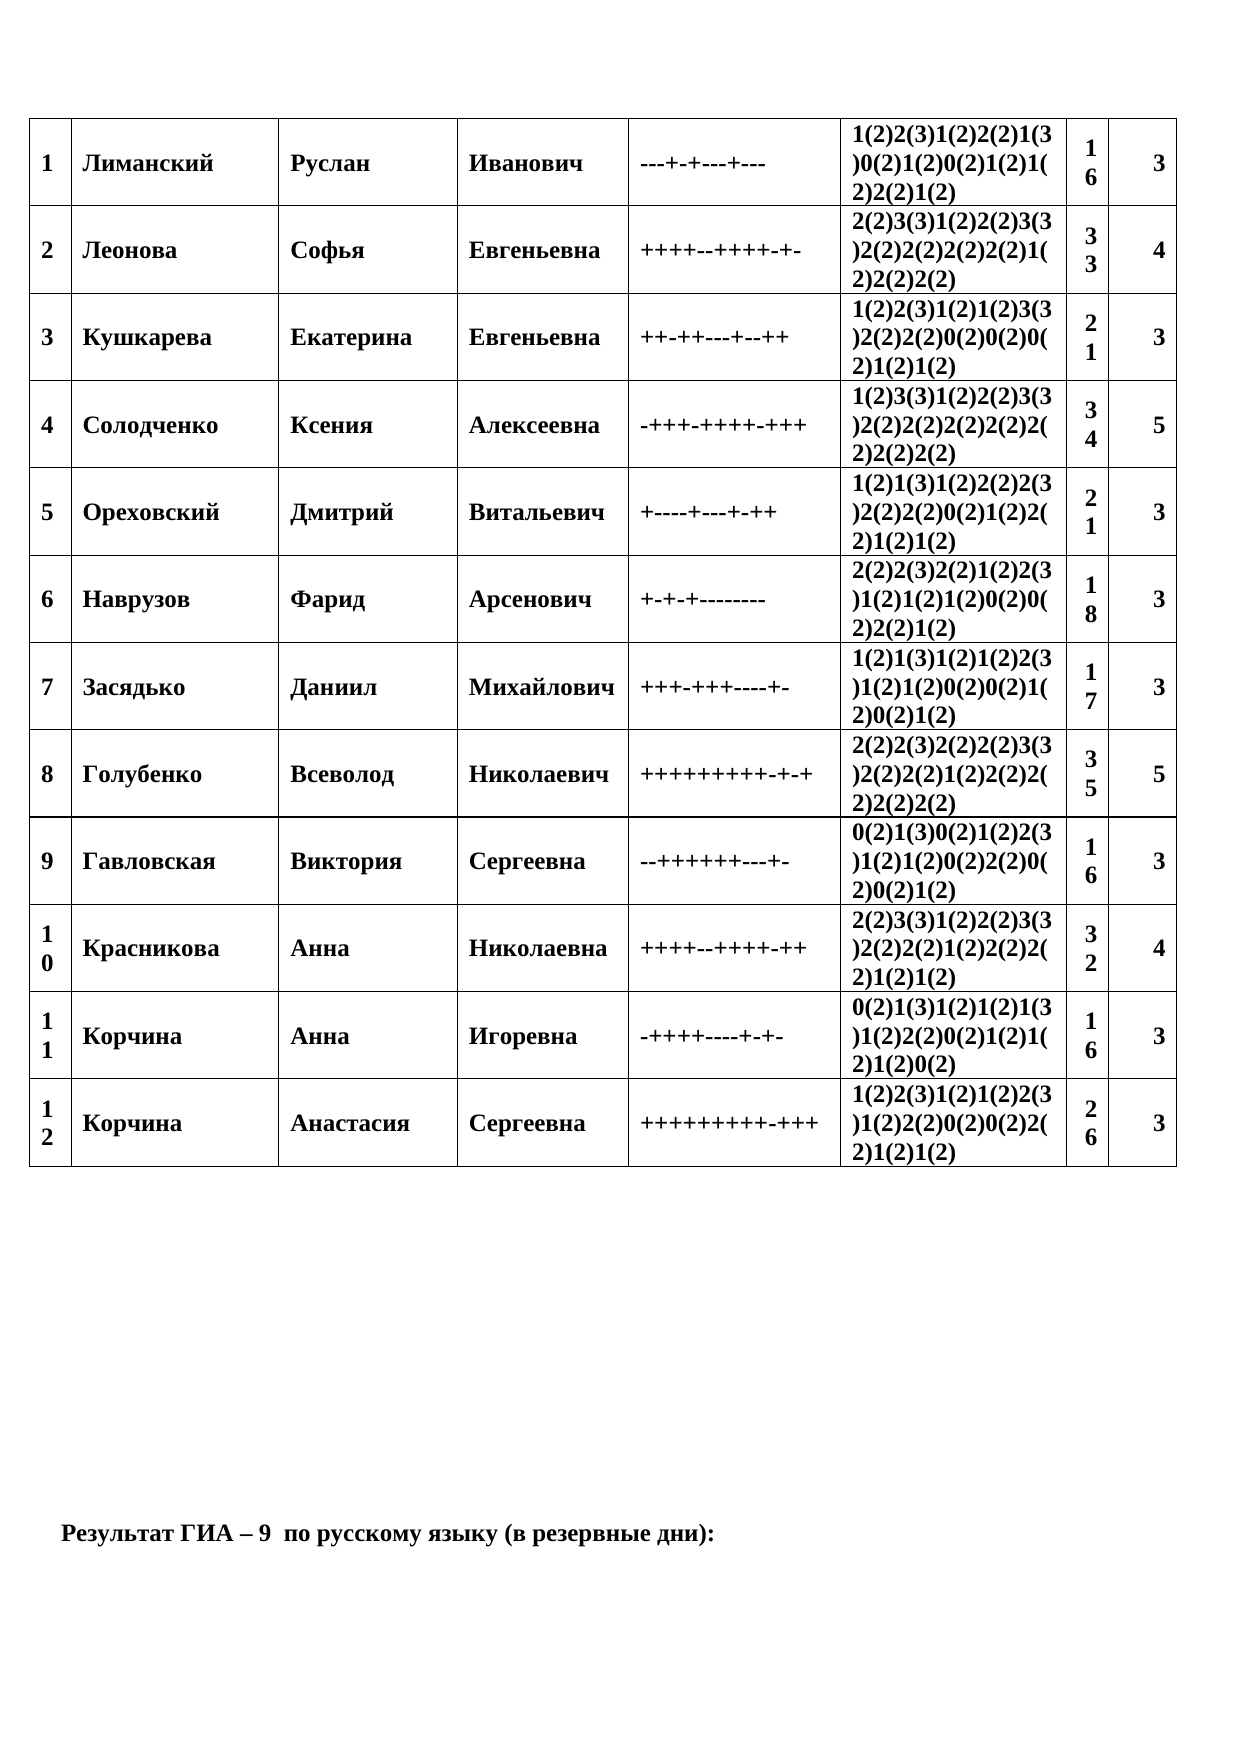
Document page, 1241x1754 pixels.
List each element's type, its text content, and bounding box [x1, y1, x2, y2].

table_cell Алексеевна [458, 381, 628, 467]
table_cell Сергеевна [458, 1079, 628, 1166]
table_cell +++++++++-+++ [629, 1079, 840, 1166]
table_cell 4 [1109, 905, 1176, 991]
table_cell 11 [30, 992, 71, 1078]
table_cell Корчина [72, 992, 278, 1078]
table_cell Кушкарева [72, 294, 278, 380]
table_cell 3 [1109, 818, 1176, 904]
table_cell 2(2)3(3)1(2)2(2)3(3)2(2)2(2)1(2)2(2)2(2)1(2)1(2) [841, 905, 1066, 991]
table_cell 26 [1067, 1079, 1108, 1166]
table_cell 6 [30, 556, 71, 642]
table_cell Евгеньевна [458, 206, 628, 293]
table_cell Лиманский [72, 119, 278, 205]
table_cell 32 [1067, 905, 1108, 991]
table_cell Леонова [72, 206, 278, 293]
table_cell Анастасия [279, 1079, 457, 1166]
table_cell +-+-+-------- [629, 556, 840, 642]
table_cell --++++++---+- [629, 818, 840, 904]
table_cell Красникова [72, 905, 278, 991]
table_cell 18 [1067, 556, 1108, 642]
table_cell 3 [1109, 643, 1176, 729]
table_cell Софья [279, 206, 457, 293]
table_cell 1 [30, 119, 71, 205]
table_cell 12 [30, 1079, 71, 1166]
table_cell 1(2)3(3)1(2)2(2)3(3)2(2)2(2)2(2)2(2)2(2)2(2)2(2) [841, 381, 1066, 467]
table_cell 3 [1109, 992, 1176, 1078]
table_cell 0(2)1(3)1(2)1(2)1(3)1(2)2(2)0(2)1(2)1(2)1(2)0(2) [841, 992, 1066, 1078]
table_cell 3 [1109, 1079, 1176, 1166]
table_cell 4 [30, 381, 71, 467]
table_cell Засядько [72, 643, 278, 729]
table_cell Руслан [279, 119, 457, 205]
table_cell Дмитрий [279, 468, 457, 554]
table_cell ---+-+---+--- [629, 119, 840, 205]
table_cell Арсенович [458, 556, 628, 642]
table_cell Ксения [279, 381, 457, 467]
table_cell 33 [1067, 206, 1108, 293]
table_cell Солодченко [72, 381, 278, 467]
table_cell 4 [1109, 206, 1176, 293]
table_cell ++-++---+--++ [629, 294, 840, 380]
table_cell Евгеньевна [458, 294, 628, 380]
table_cell Всеволод [279, 730, 457, 816]
table_cell 16 [1067, 992, 1108, 1078]
table_cell 3 [1109, 294, 1176, 380]
table_cell Игоревна [458, 992, 628, 1078]
table_cell 3 [30, 294, 71, 380]
table_cell 1(2)2(3)1(2)1(2)2(3)1(2)2(2)0(2)0(2)2(2)1(2)1(2) [841, 1079, 1066, 1166]
table_cell 1(2)1(3)1(2)1(2)2(3)1(2)1(2)0(2)0(2)1(2)0(2)1(2) [841, 643, 1066, 729]
text Результат ГИА – 9 по русскому языку (в резервные дни): [29, 1518, 1063, 1547]
table_cell 1(2)2(3)1(2)1(2)3(3)2(2)2(2)0(2)0(2)0(2)1(2)1(2) [841, 294, 1066, 380]
table_cell Екатерина [279, 294, 457, 380]
table_cell Корчина [72, 1079, 278, 1166]
table_cell 8 [30, 730, 71, 816]
table_cell 9 [30, 818, 71, 904]
table_cell Михайлович [458, 643, 628, 729]
table_cell -++++----+-+- [629, 992, 840, 1078]
table_cell 21 [1067, 468, 1108, 554]
table_cell ++++--++++-+- [629, 206, 840, 293]
table_cell 34 [1067, 381, 1108, 467]
table_cell Сергеевна [458, 818, 628, 904]
table_cell Ореховский [72, 468, 278, 554]
table_cell Анна [279, 992, 457, 1078]
table_cell 35 [1067, 730, 1108, 816]
table_cell 2 [30, 206, 71, 293]
table_cell Голубенко [72, 730, 278, 816]
table_cell 5 [30, 468, 71, 554]
table_cell ++++--++++-++ [629, 905, 840, 991]
table_cell 0(2)1(3)0(2)1(2)2(3)1(2)1(2)0(2)2(2)0(2)0(2)1(2) [841, 818, 1066, 904]
table_cell Наврузов [72, 556, 278, 642]
table_cell 17 [1067, 643, 1108, 729]
table_cell 1(2)1(3)1(2)2(2)2(3)2(2)2(2)0(2)1(2)2(2)1(2)1(2) [841, 468, 1066, 554]
table_cell Фарид [279, 556, 457, 642]
table_cell Даниил [279, 643, 457, 729]
table_cell Витальевич [458, 468, 628, 554]
table_cell 2(2)2(3)2(2)1(2)2(3)1(2)1(2)1(2)0(2)0(2)2(2)1(2) [841, 556, 1066, 642]
table_cell Виктория [279, 818, 457, 904]
table_cell 5 [1109, 730, 1176, 816]
table_cell Иванович [458, 119, 628, 205]
table_cell 21 [1067, 294, 1108, 380]
table_cell +++-+++----+- [629, 643, 840, 729]
table_cell 7 [30, 643, 71, 729]
table_cell +----+---+-++ [629, 468, 840, 554]
table_cell 16 [1067, 818, 1108, 904]
table_cell 5 [1109, 381, 1176, 467]
table_cell -+++-++++-+++ [629, 381, 840, 467]
table_cell 10 [30, 905, 71, 991]
table_cell 3 [1109, 119, 1176, 205]
table_cell Анна [279, 905, 457, 991]
table_cell +++++++++-+-+ [629, 730, 840, 816]
table_cell 1(2)2(3)1(2)2(2)1(3)0(2)1(2)0(2)1(2)1(2)2(2)1(2) [841, 119, 1066, 205]
table_cell 16 [1067, 119, 1108, 205]
table_cell 3 [1109, 468, 1176, 554]
table_cell Николаевич [458, 730, 628, 816]
table_cell 2(2)3(3)1(2)2(2)3(3)2(2)2(2)2(2)2(2)1(2)2(2)2(2) [841, 206, 1066, 293]
table_cell Николаевна [458, 905, 628, 991]
table_cell Гавловская [72, 818, 278, 904]
table_cell 2(2)2(3)2(2)2(2)3(3)2(2)2(2)1(2)2(2)2(2)2(2)2(2) [841, 730, 1066, 816]
table_cell 3 [1109, 556, 1176, 642]
